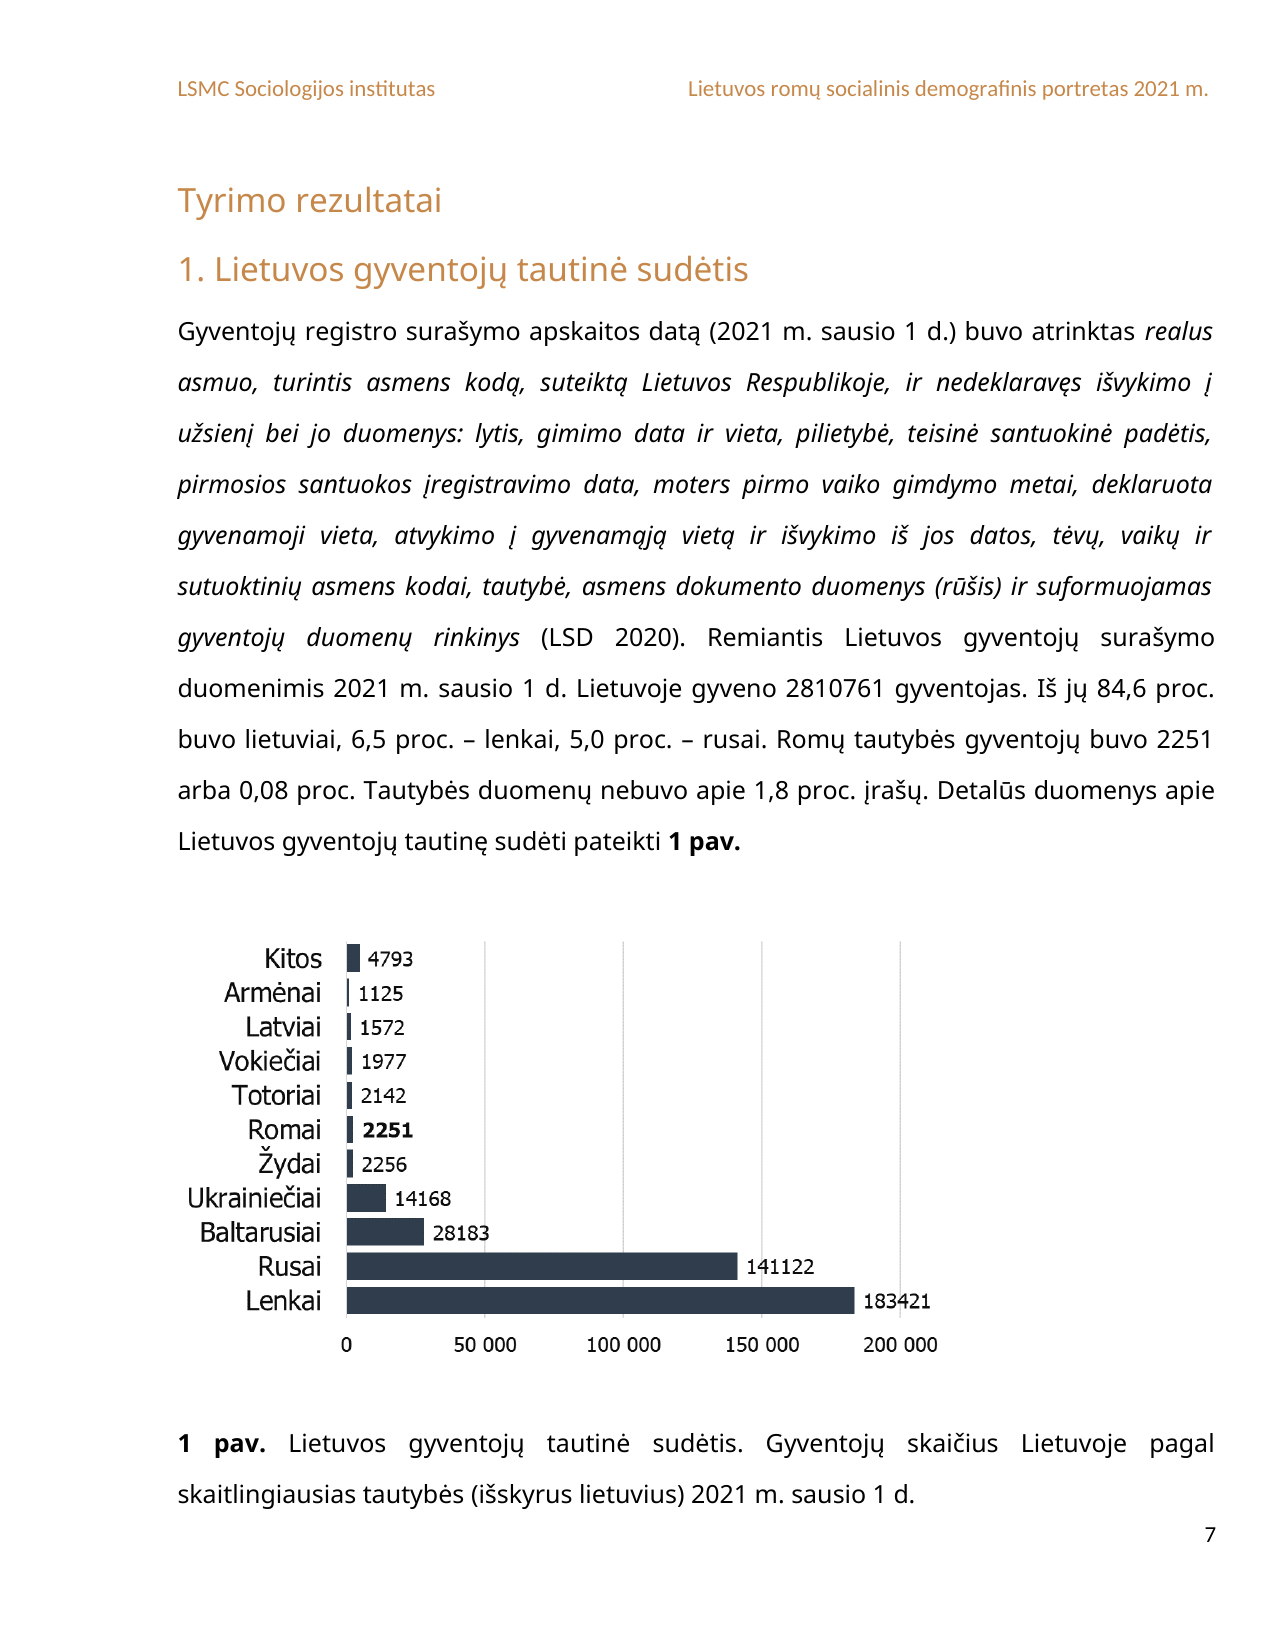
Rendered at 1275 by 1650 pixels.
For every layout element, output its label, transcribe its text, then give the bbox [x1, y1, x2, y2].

subtitle 1. Lietuvos gyventojų tautinė sudėtis [177, 245, 1216, 291]
text 1 pav. Lietuvos gyventojų tautinė sudėtis. Gyventojų skaičius Lietuvoje pagal skaitlingiausias tautybės (išskyrus lietuvius) 2021 m. sausio 1 d. [177, 1426, 1216, 1511]
picture [177, 926, 954, 1366]
text Gyventojų registro surašymo apskaitos datą (2021 m. sausio 1 d.) buvo atrinktas realus asmuo, turintis asmens kodą, suteiktą Lietuvos Respublikoje, ir nedeklaravęs išvykimo į užsienį bei jo duomenys: lytis, gimimo data ir vieta, pilietybė, teisinė santuokinė padėtis, pirmosios santuokos įregistravimo data, moters pirmo vaiko gimdymo metai, deklaruota gyvenamoji vieta, atvykimo į gyvenamąją vietą ir išvykimo iš jos datos, tėvų, vaikų ir sutuoktinių asmens kodai, tautybė, asmens dokumento duomenys (rūšis) ir suformuojamas gyventojų duomenų rinkinys (LSD 2020). Remiantis Lietuvos gyventojų surašymo duomenimis 2021 m. sausio 1 d. Lietuvoje gyveno 2810761 gyventojas. Iš jų 84,6 proc. buvo lietuviai, 6,5 proc. – lenkai, 5,0 proc. – rusai. Romų tautybės gyventojų buvo 2251 arba 0,08 proc. Tautybės duomenų nebuvo apie 1,8 proc. įrašų. Detalūs duomenys apie Lietuvos gyventojų tautinę sudėti pateikti 1 pav. [177, 313, 1216, 858]
subtitle Tyrimo rezultatai [177, 177, 1216, 223]
